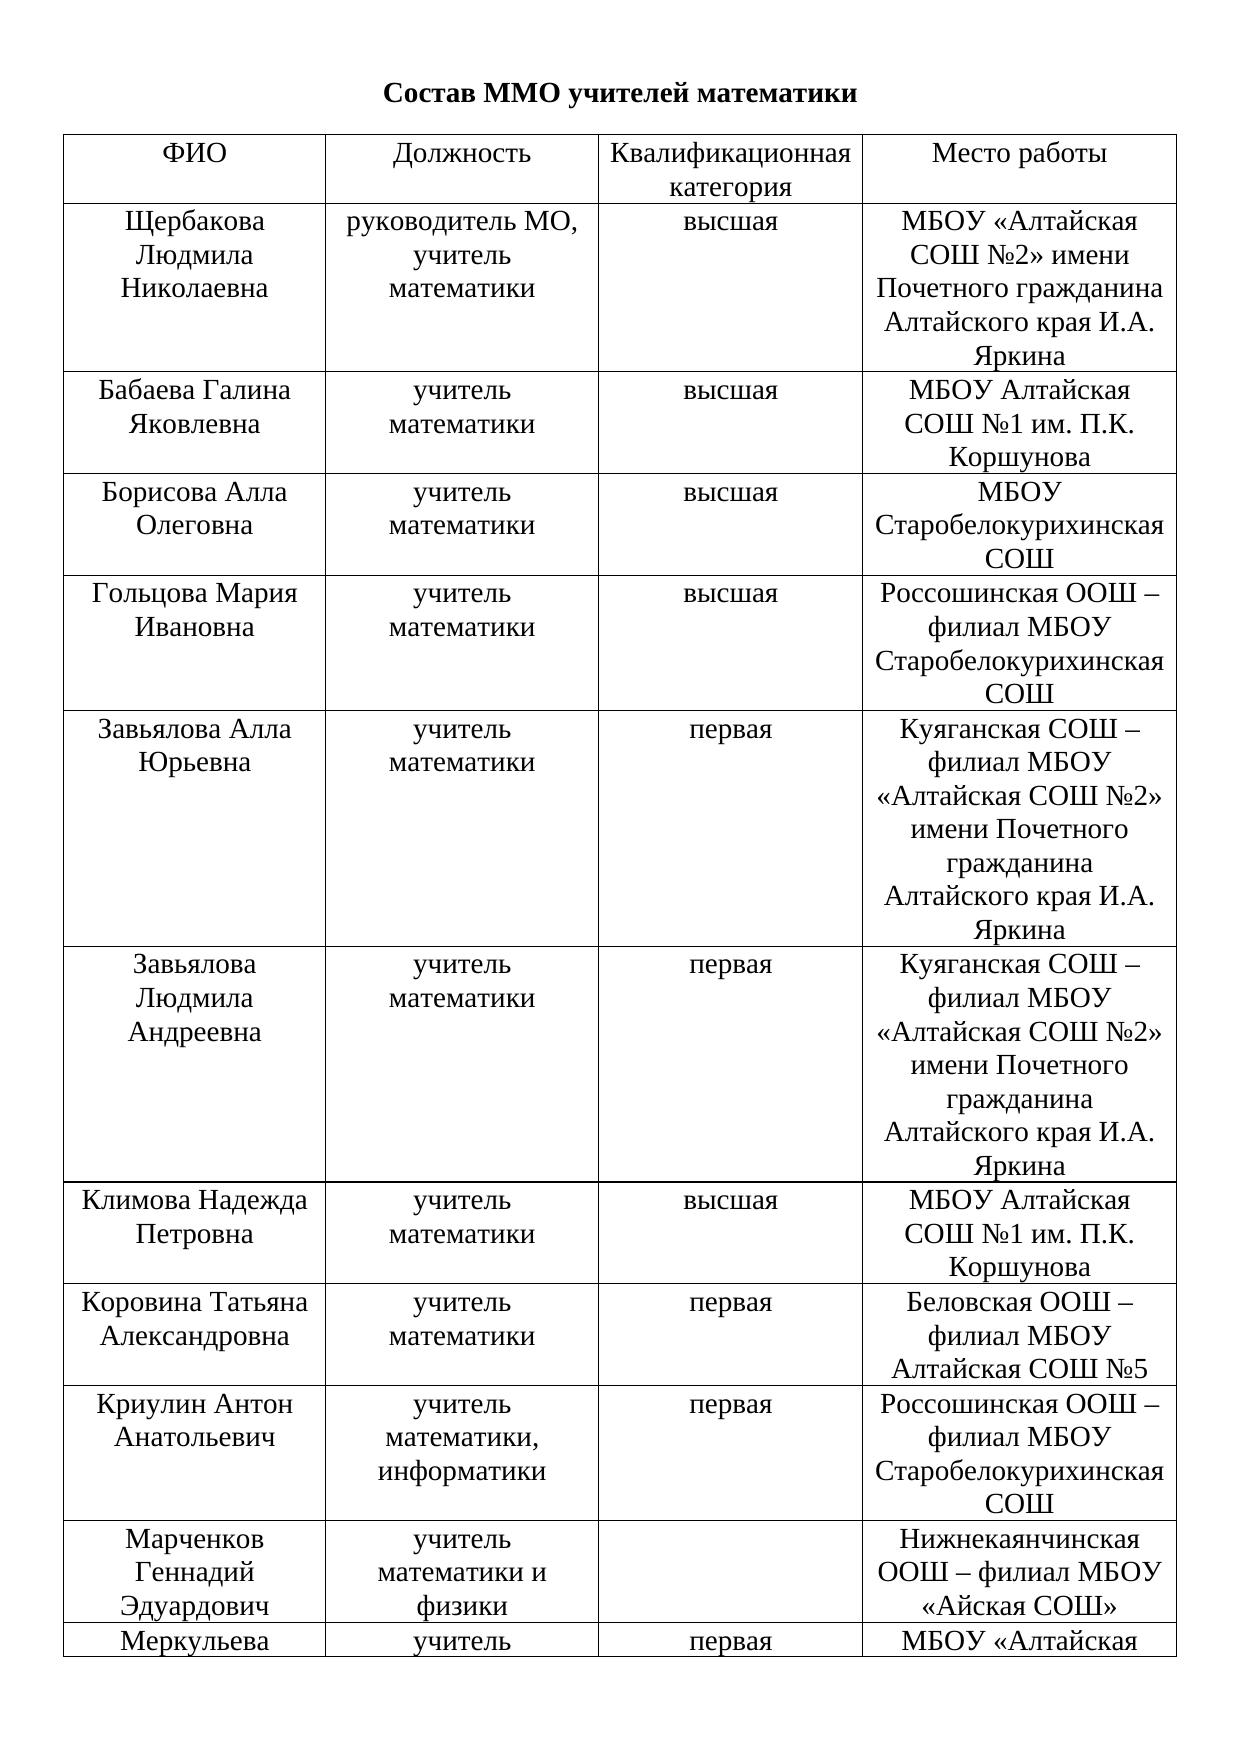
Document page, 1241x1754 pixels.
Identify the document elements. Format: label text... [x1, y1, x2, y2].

table_cell Криулин Антон Анатольевич [64, 1386, 325, 1520]
table_cell Беловская ООШ – филиал МБОУ Алтайская СОШ №5 [863, 1284, 1176, 1385]
table_cell Куяганская СОШ – филиал МБОУ «Алтайская СОШ №2» имени Почетного гражданина Алтайского края И.А. Яркина [863, 947, 1176, 1181]
table_cell Россошинская ООШ – филиал МБОУ Старобелокурихинская СОШ [863, 1386, 1176, 1520]
table_cell высшая [599, 372, 862, 473]
text Состав ММО учителей математики [75, 75, 1165, 108]
table_header Должность [326, 135, 598, 202]
table_cell учитель математики [326, 711, 598, 946]
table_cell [863, 1623, 1176, 1656]
table_cell первая [599, 947, 862, 1181]
table_cell учитель математики, информатики [326, 1386, 598, 1520]
table_header ФИО [64, 135, 325, 202]
table_cell Завьялова Людмила Андреевна [64, 947, 325, 1181]
table_cell высшая [599, 1183, 862, 1283]
table_header Место работы [863, 135, 1176, 202]
table_header Квалификационная категория [599, 135, 862, 202]
table_cell учитель математики [326, 947, 598, 1181]
table_cell учитель математики [326, 474, 598, 574]
table_cell учитель математики [326, 1183, 598, 1283]
table_cell МБОУ Алтайская СОШ №1 им. П.К. Коршунова [863, 372, 1176, 473]
table_cell МБОУ Старобелокурихинская СОШ [863, 474, 1176, 574]
table_cell учитель математики и физики [326, 1521, 598, 1622]
table_cell первая [599, 1386, 862, 1520]
table_cell [599, 1521, 862, 1622]
table_cell Марченков Геннадий Эдуардович [64, 1521, 325, 1622]
table_cell Куяганская СОШ – филиал МБОУ «Алтайская СОШ №2» имени Почетного гражданина Алтайского края И.А. Яркина [863, 711, 1176, 946]
table_cell Нижнекаянчинская ООШ – филиал МБОУ «Айская СОШ» [863, 1521, 1176, 1622]
table_cell первая [599, 1284, 862, 1385]
table_cell Завьялова Алла Юрьевна [64, 711, 325, 946]
table_cell высшая [599, 204, 862, 371]
table_cell Климова Надежда Петровна [64, 1183, 325, 1283]
table_cell Россошинская ООШ – филиал МБОУ Старобелокурихинская СОШ [863, 576, 1176, 710]
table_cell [64, 1623, 325, 1656]
table_cell Бабаева Галина Яковлевна [64, 372, 325, 473]
table_cell первая [599, 711, 862, 946]
table_cell учитель математики [326, 1623, 598, 1656]
table_cell первая [599, 1623, 862, 1656]
table_cell Гольцова Мария Ивановна [64, 576, 325, 710]
table_cell МБОУ Алтайская СОШ №1 им. П.К. Коршунова [863, 1183, 1176, 1283]
table_cell учитель математики [326, 1284, 598, 1385]
table_cell учитель математики [326, 576, 598, 710]
table_cell Борисова Алла Олеговна [64, 474, 325, 574]
table_cell МБОУ «Алтайская СОШ №2» имени Почетного гражданина Алтайского края И.А. Яркина [863, 204, 1176, 371]
table_cell руководитель МО, учитель математики [326, 204, 598, 371]
table_cell высшая [599, 576, 862, 710]
table_cell Коровина Татьяна Александровна [64, 1284, 325, 1385]
table_cell учитель математики [326, 372, 598, 473]
table_cell Щербакова Людмила Николаевна [64, 204, 325, 371]
table_cell высшая [599, 474, 862, 574]
